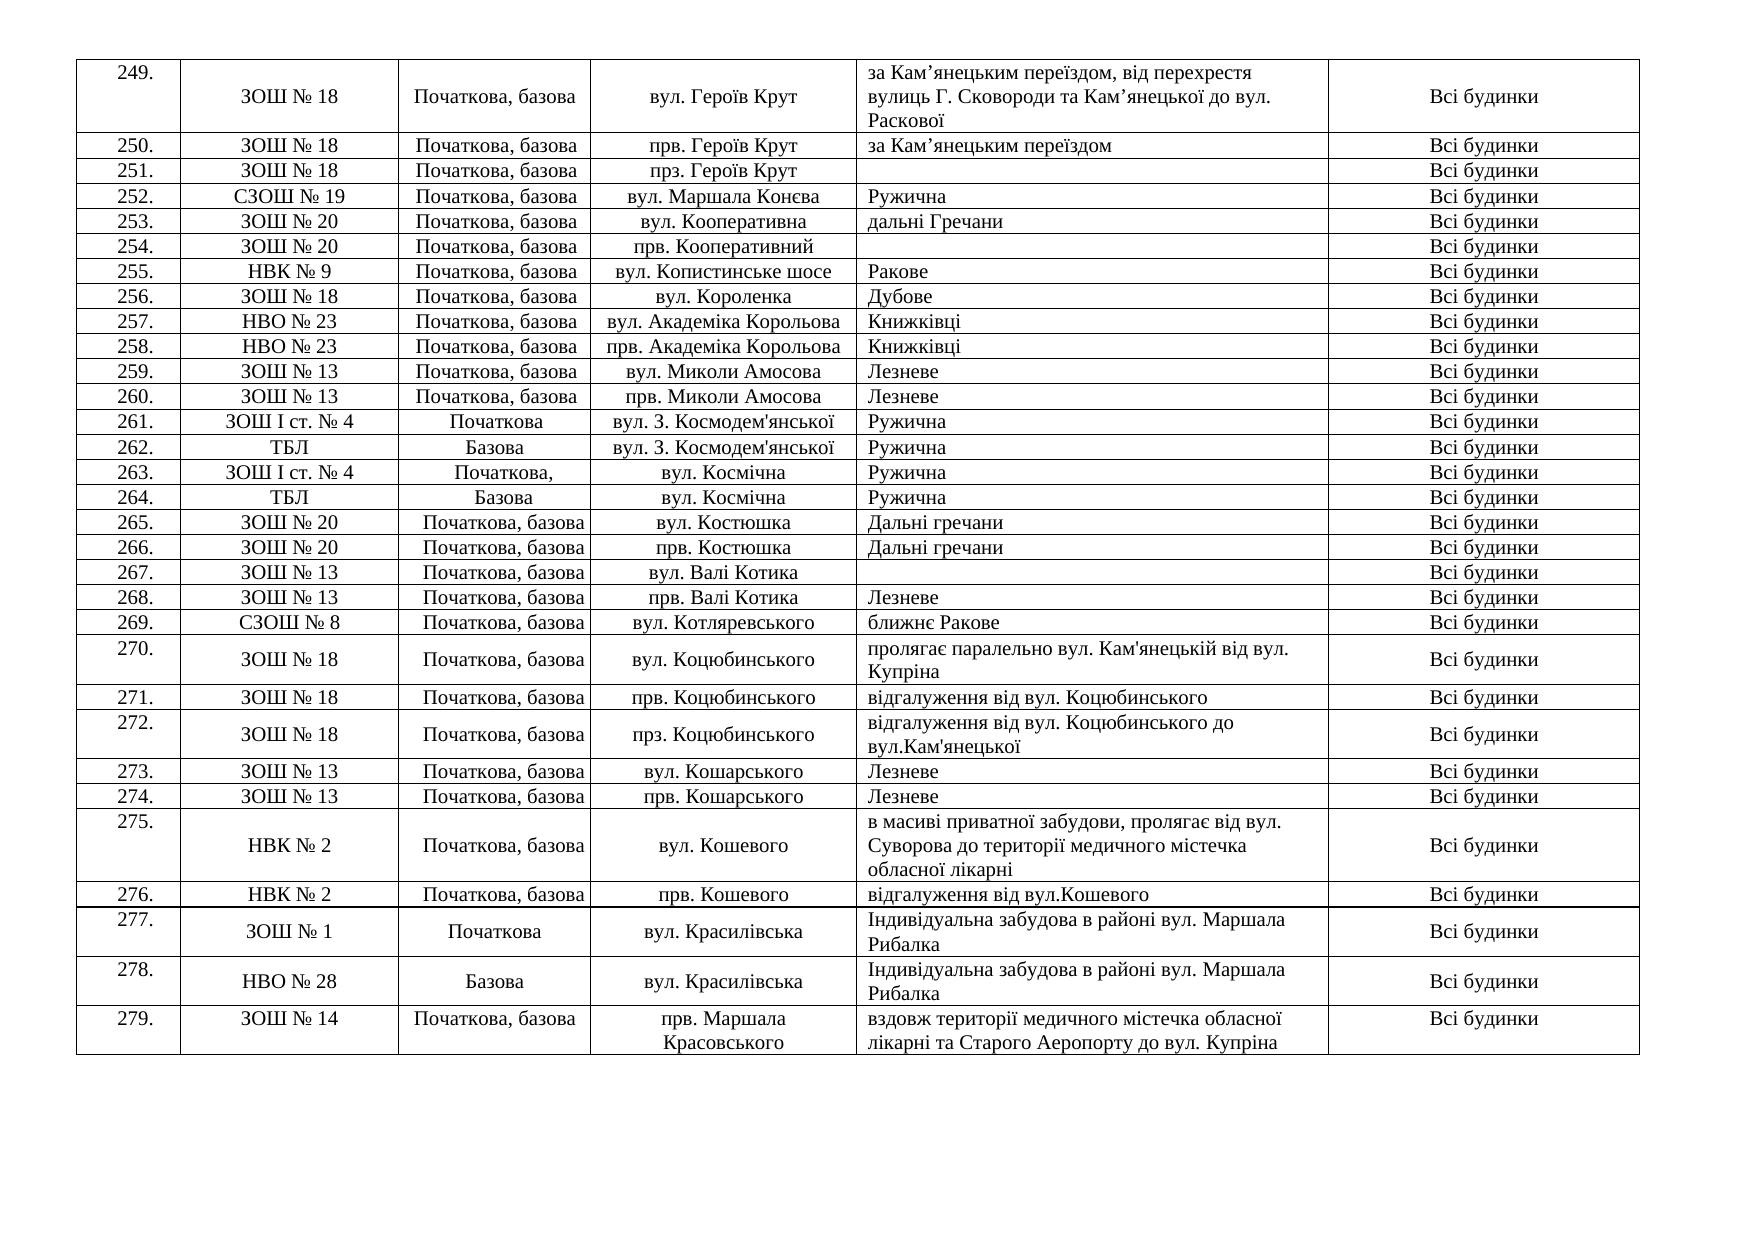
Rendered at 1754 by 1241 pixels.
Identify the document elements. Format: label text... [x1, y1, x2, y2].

table_cell ЗОШ № 18 [181, 284, 398, 308]
table_cell Початкова, базова [399, 784, 590, 808]
table_cell [77, 60, 180, 132]
table_cell ЗОШ № 13 [181, 560, 398, 584]
table_cell прв. Героїв Крут [591, 133, 856, 157]
table_cell [77, 510, 180, 534]
table_cell ЗОШ І ст. № 4 [181, 410, 398, 433]
table_cell Дальні гречани [857, 510, 1328, 534]
table_cell Всі будинки [1329, 184, 1639, 208]
table_cell [77, 535, 180, 559]
table_cell Дубове [857, 284, 1328, 308]
table_cell [77, 610, 180, 634]
table_cell прз. Героїв Крут [591, 159, 856, 182]
table_cell ЗОШ № 20 [181, 234, 398, 258]
table_cell Початкова, базова [399, 759, 590, 783]
table_cell ТБЛ [181, 485, 398, 509]
table_cell ближнє Ракове [857, 610, 1328, 634]
table_cell Початкова, базова [399, 635, 590, 683]
table_cell [77, 809, 180, 881]
table_cell СЗОШ № 8 [181, 610, 398, 634]
table_cell НВК № 9 [181, 259, 398, 283]
table_cell Початкова, базова [399, 259, 590, 283]
table_cell ЗОШ № 20 [181, 510, 398, 534]
table_cell вул. Кошевого [591, 809, 856, 881]
table_cell Початкова, базова [399, 535, 590, 559]
table_cell за Кам’янецьким переїздом [857, 133, 1328, 157]
table_cell прв. Кошевого [591, 882, 856, 906]
table_cell [77, 284, 180, 308]
table_cell [77, 184, 180, 208]
table_cell Лезневе [857, 759, 1328, 783]
table_cell [77, 957, 180, 1005]
table_cell вул. Кооперативна [591, 209, 856, 233]
table_cell [77, 685, 180, 709]
table_cell ЗОШ № 13 [181, 759, 398, 783]
table_cell Всі будинки [1329, 784, 1639, 808]
table_cell ЗОШ № 13 [181, 359, 398, 383]
table_cell Лезневе [857, 384, 1328, 408]
table_cell [77, 585, 180, 609]
table_cell Початкова [399, 908, 590, 956]
table_cell вул. Миколи Амосова [591, 359, 856, 383]
table_cell [77, 359, 180, 383]
table_cell [857, 159, 1328, 182]
table_cell Початкова, базова [399, 334, 590, 358]
table_cell [77, 410, 180, 433]
table_cell Всі будинки [1329, 485, 1639, 509]
table_cell [77, 560, 180, 584]
table_cell Початкова, базова [399, 284, 590, 308]
table_cell ЗОШ № 20 [181, 535, 398, 559]
table_cell ЗОШ № 18 [181, 635, 398, 683]
table_cell ЗОШ № 13 [181, 384, 398, 408]
table_cell Всі будинки [1329, 460, 1639, 484]
table_cell [77, 334, 180, 358]
table_cell Всі будинки [1329, 1006, 1639, 1054]
table_cell прв. Валі Котика [591, 585, 856, 609]
table_cell Книжківці [857, 334, 1328, 358]
table_cell прв. Миколи Амосова [591, 384, 856, 408]
table_cell Початкова, базова [399, 184, 590, 208]
table_cell прв. Академіка Корольова [591, 334, 856, 358]
table_cell [857, 560, 1328, 584]
table_cell Початкова, базова [399, 882, 590, 906]
table_cell ЗОШ № 18 [181, 133, 398, 157]
table_cell [77, 485, 180, 509]
table_cell [77, 460, 180, 484]
table_cell Всі будинки [1329, 309, 1639, 333]
table_cell НВО № 23 [181, 309, 398, 333]
table_cell в масиві приватної забудови, пролягає від вул. Суворова до території медичного містечка обласної лікарні [857, 809, 1328, 881]
table_cell відгалуження від вул. Коцюбинського [857, 685, 1328, 709]
table_cell Початкова, базова [399, 60, 590, 132]
table_cell Початкова, базова [399, 309, 590, 333]
table_cell Всі будинки [1329, 882, 1639, 906]
table_cell ЗОШ І ст. № 4 [181, 460, 398, 484]
table_cell вул. З. Космодем'янської [591, 410, 856, 433]
table_cell вул. З. Космодем'янської [591, 435, 856, 459]
table_cell Ружична [857, 485, 1328, 509]
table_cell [857, 1006, 1328, 1054]
table_cell Індивідуальна забудова в районі вул. Маршала Рибалка [857, 908, 1328, 956]
table_cell прв. Кошарського [591, 784, 856, 808]
table_cell Всі будинки [1329, 133, 1639, 157]
table_cell Початкова, базова [399, 585, 590, 609]
table_cell [77, 908, 180, 956]
table_cell за Кам’янецьким переїздом, від перехрестя вулиць Г. Сковороди та Кам’янецької до вул. Раскової [857, 60, 1328, 132]
table_cell вул. Маршала Конєва [591, 184, 856, 208]
table_cell Всі будинки [1329, 435, 1639, 459]
table_cell [77, 234, 180, 258]
table_cell Всі будинки [1329, 384, 1639, 408]
table_cell Всі будинки [1329, 957, 1639, 1005]
table_cell Всі будинки [1329, 908, 1639, 956]
table_cell Всі будинки [1329, 510, 1639, 534]
table_cell вул. Космічна [591, 485, 856, 509]
table_cell [77, 710, 180, 758]
table_cell вул. Красилівська [591, 957, 856, 1005]
table_cell НВК № 2 [181, 809, 398, 881]
table_cell ЗОШ № 18 [181, 710, 398, 758]
table_cell прв. Костюшка [591, 535, 856, 559]
table_cell вул. Коцюбинського [591, 635, 856, 683]
table_cell Початкова, базова [399, 510, 590, 534]
table_cell Всі будинки [1329, 635, 1639, 683]
table_cell Всі будинки [1329, 209, 1639, 233]
table_cell ТБЛ [181, 435, 398, 459]
table_cell Лезневе [857, 784, 1328, 808]
table_cell [77, 635, 180, 683]
table_cell Базова [399, 485, 590, 509]
table_cell Ружична [857, 410, 1328, 433]
table_cell [77, 882, 180, 906]
table_cell Початкова, базова [399, 359, 590, 383]
table_cell СЗОШ № 19 [181, 184, 398, 208]
table_cell Всі будинки [1329, 710, 1639, 758]
table_cell Всі будинки [1329, 685, 1639, 709]
table_cell Всі будинки [1329, 159, 1639, 182]
table_cell Початкова, базова [399, 560, 590, 584]
table_cell Всі будинки [1329, 334, 1639, 358]
table_cell вул. Героїв Крут [591, 60, 856, 132]
table_cell ЗОШ № 13 [181, 585, 398, 609]
table_cell Лезневе [857, 585, 1328, 609]
table_cell вул. Космічна [591, 460, 856, 484]
table_cell [77, 759, 180, 783]
table_cell Ракове [857, 259, 1328, 283]
table_cell Початкова, базова [399, 209, 590, 233]
table_cell Індивідуальна забудова в районі вул. Маршала Рибалка [857, 957, 1328, 1005]
table_cell Ружична [857, 460, 1328, 484]
table_cell вул. Костюшка [591, 510, 856, 534]
table_cell ЗОШ № 20 [181, 209, 398, 233]
table_cell [857, 234, 1328, 258]
table_cell ЗОШ № 13 [181, 784, 398, 808]
table_cell Ружична [857, 435, 1328, 459]
table_cell Всі будинки [1329, 585, 1639, 609]
table_cell Початкова, базова [399, 710, 590, 758]
table_cell Всі будинки [1329, 234, 1639, 258]
table_cell Всі будинки [1329, 809, 1639, 881]
table_cell НВО № 23 [181, 334, 398, 358]
table_cell Всі будинки [1329, 284, 1639, 308]
table_cell Початкова, базова [399, 234, 590, 258]
table_cell вул. Кошарського [591, 759, 856, 783]
table_cell Початкова [399, 410, 590, 433]
table_cell Всі будинки [1329, 410, 1639, 433]
table_cell [77, 133, 180, 157]
table_cell Початкова, базова [399, 133, 590, 157]
table_cell Початкова, базова [399, 809, 590, 881]
table_cell [77, 1006, 180, 1054]
table_cell ЗОШ № 1 [181, 908, 398, 956]
table_cell Всі будинки [1329, 560, 1639, 584]
table_cell Всі будинки [1329, 359, 1639, 383]
table_cell Книжківці [857, 309, 1328, 333]
table_cell ЗОШ № 14 [181, 1006, 398, 1054]
table_cell вул. Валі Котика [591, 560, 856, 584]
table_cell ЗОШ № 18 [181, 685, 398, 709]
table_cell прв. Кооперативний [591, 234, 856, 258]
table_cell Всі будинки [1329, 60, 1639, 132]
table_cell Початкова, базова [399, 685, 590, 709]
table_cell [77, 784, 180, 808]
table_cell відгалуження від вул.Кошевого [857, 882, 1328, 906]
table_cell Початкова, базова [399, 159, 590, 182]
table_cell Всі будинки [1329, 610, 1639, 634]
table_cell НВК № 2 [181, 882, 398, 906]
table_cell Лезневе [857, 359, 1328, 383]
table_cell Базова [399, 435, 590, 459]
table_cell [77, 309, 180, 333]
table_cell Дальні гречани [857, 535, 1328, 559]
table_cell [77, 384, 180, 408]
table_cell Всі будинки [1329, 759, 1639, 783]
table_cell вул. Копистинське шосе [591, 259, 856, 283]
table_cell [77, 259, 180, 283]
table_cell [591, 1006, 856, 1054]
table_cell вул. Короленка [591, 284, 856, 308]
table_cell Початкова, [399, 460, 590, 484]
table_cell Базова [399, 957, 590, 1005]
table_cell НВО № 28 [181, 957, 398, 1005]
table_cell ЗОШ № 18 [181, 159, 398, 182]
table_cell прз. Коцюбинського [591, 710, 856, 758]
table_cell Ружична [857, 184, 1328, 208]
table_cell ЗОШ № 18 [181, 60, 398, 132]
table_cell [77, 159, 180, 182]
table_cell Всі будинки [1329, 259, 1639, 283]
table_cell вул. Красилівська [591, 908, 856, 956]
table_cell Початкова, базова [399, 1006, 590, 1054]
table_cell вул. Академіка Корольова [591, 309, 856, 333]
table_cell Початкова, базова [399, 384, 590, 408]
table_cell Всі будинки [1329, 535, 1639, 559]
table_cell дальні Гречани [857, 209, 1328, 233]
table_cell відгалуження від вул. Коцюбинського до вул.Кам'янецької [857, 710, 1328, 758]
table_cell прв. Коцюбинського [591, 685, 856, 709]
table_cell пролягає паралельно вул. Кам'янецькій від вул. Купріна [857, 635, 1328, 683]
table_cell вул. Котляревського [591, 610, 856, 634]
table_cell [77, 435, 180, 459]
table_cell Початкова, базова [399, 610, 590, 634]
table_cell [77, 209, 180, 233]
